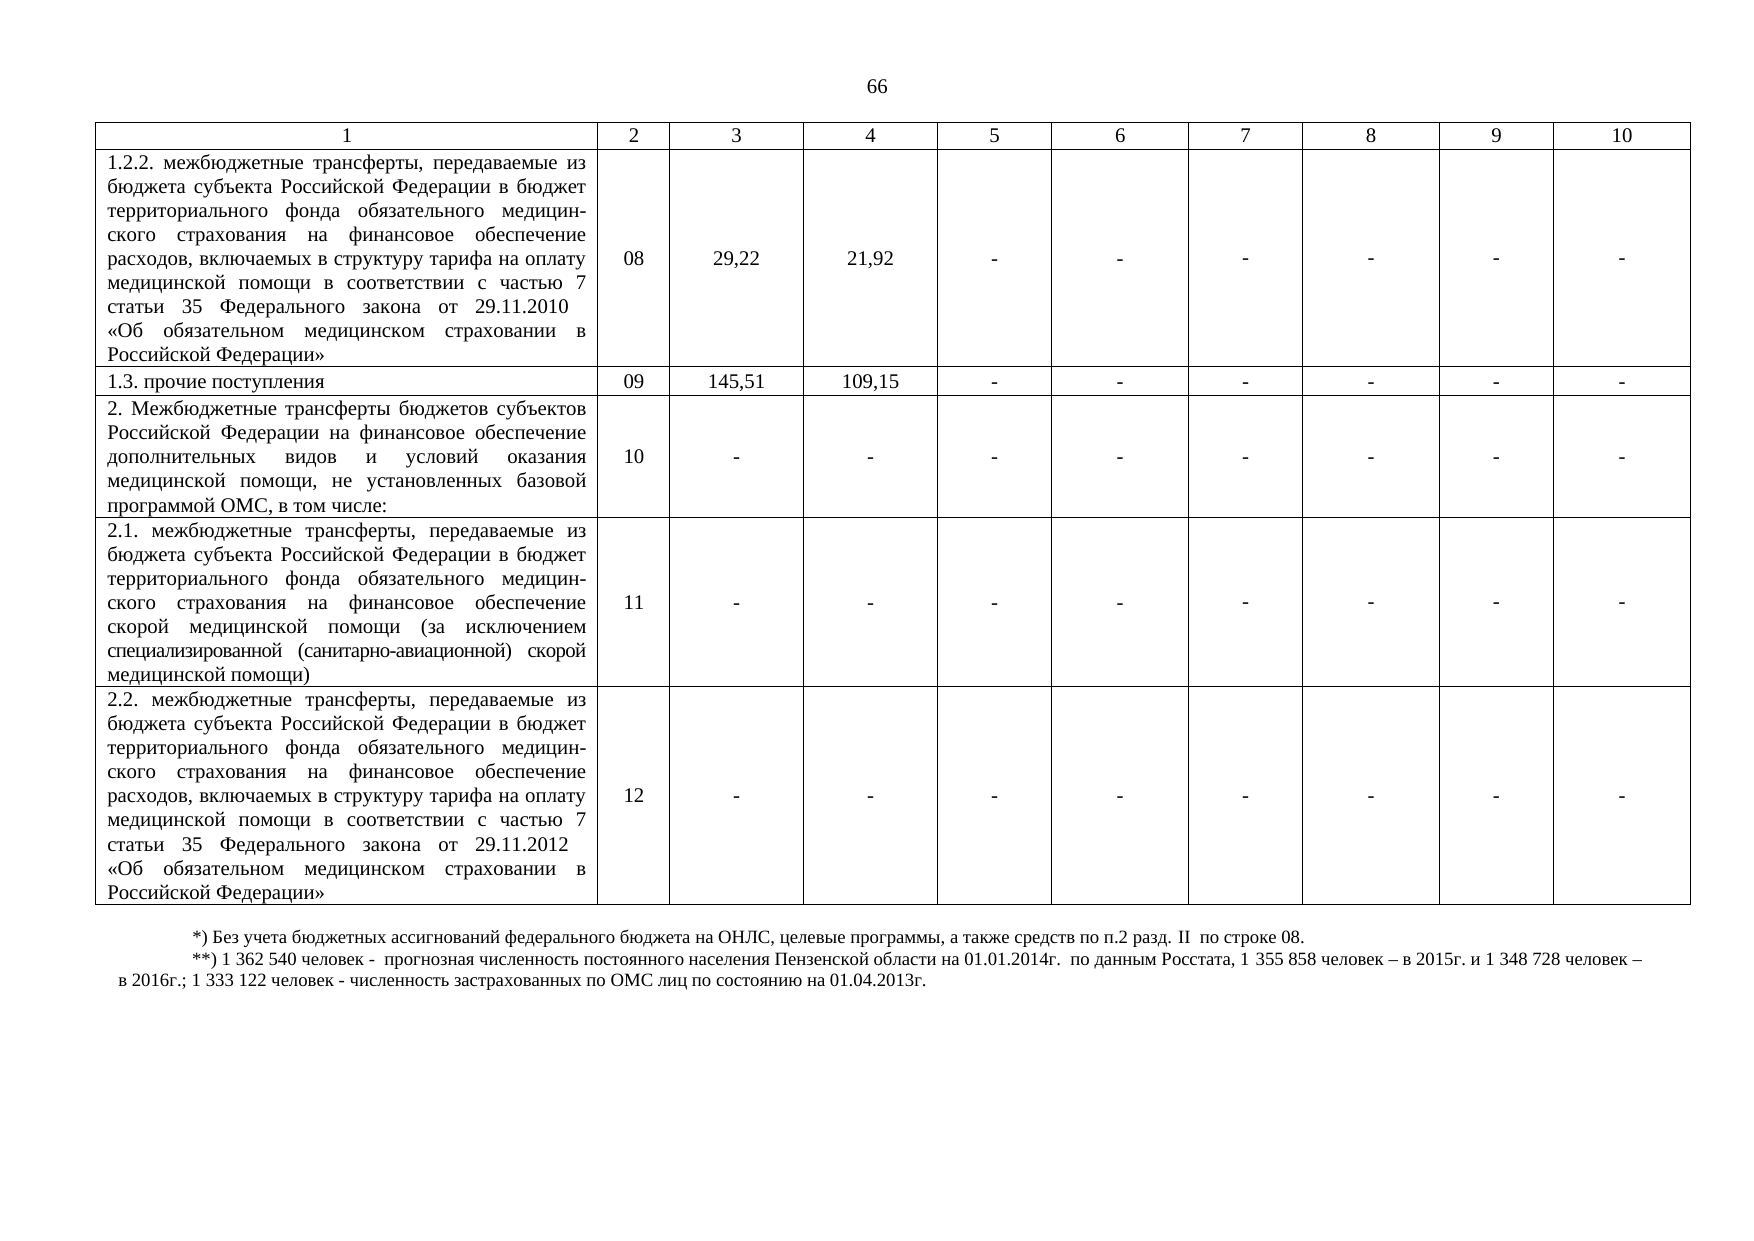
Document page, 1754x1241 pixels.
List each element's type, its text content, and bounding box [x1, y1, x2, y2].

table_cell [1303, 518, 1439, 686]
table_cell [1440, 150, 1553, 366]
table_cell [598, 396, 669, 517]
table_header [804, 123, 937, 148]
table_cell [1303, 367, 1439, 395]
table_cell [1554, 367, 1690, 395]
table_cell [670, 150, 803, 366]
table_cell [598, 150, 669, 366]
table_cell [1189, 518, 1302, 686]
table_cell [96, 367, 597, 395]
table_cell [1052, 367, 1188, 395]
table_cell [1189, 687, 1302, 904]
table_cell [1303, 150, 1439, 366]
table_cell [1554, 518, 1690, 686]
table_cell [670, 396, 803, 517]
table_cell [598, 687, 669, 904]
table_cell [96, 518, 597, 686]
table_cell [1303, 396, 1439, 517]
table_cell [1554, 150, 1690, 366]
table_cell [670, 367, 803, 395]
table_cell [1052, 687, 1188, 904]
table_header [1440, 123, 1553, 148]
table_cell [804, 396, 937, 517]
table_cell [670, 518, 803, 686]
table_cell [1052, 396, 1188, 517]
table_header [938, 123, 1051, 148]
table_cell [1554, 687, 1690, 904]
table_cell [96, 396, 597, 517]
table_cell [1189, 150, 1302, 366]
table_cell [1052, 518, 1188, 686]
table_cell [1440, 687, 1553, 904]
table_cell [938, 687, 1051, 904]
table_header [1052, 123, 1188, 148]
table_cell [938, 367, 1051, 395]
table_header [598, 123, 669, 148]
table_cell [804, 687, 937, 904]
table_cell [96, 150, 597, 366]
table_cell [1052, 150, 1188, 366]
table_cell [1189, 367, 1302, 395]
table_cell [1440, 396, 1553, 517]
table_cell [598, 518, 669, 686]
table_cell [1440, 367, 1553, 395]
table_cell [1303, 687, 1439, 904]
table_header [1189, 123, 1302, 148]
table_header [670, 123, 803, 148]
text **) 1 362 540 человек - прогнозная численность постоянного населения Пензенской области на 01.01.2014г. по данным Росстата, 1 355 858 человек – в 2015г. и 1 348 728 человек – в 2016г.; 1 333 122 человек - численность застрахованных по ОМС лиц по состоянию на 01.04.2013г. [118, 948, 1698, 991]
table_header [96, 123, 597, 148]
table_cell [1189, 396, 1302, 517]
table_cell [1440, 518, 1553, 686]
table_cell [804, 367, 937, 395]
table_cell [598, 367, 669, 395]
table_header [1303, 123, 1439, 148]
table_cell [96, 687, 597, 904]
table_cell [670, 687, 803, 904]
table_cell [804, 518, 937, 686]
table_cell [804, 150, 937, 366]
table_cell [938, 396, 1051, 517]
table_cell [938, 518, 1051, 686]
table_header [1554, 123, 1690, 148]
text *) Без учета бюджетных ассигнований федерального бюджета на ОНЛС, целевые программы, а также средств по п.2 разд. II по строке 08. [118, 926, 1636, 948]
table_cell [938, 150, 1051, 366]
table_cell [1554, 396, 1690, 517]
